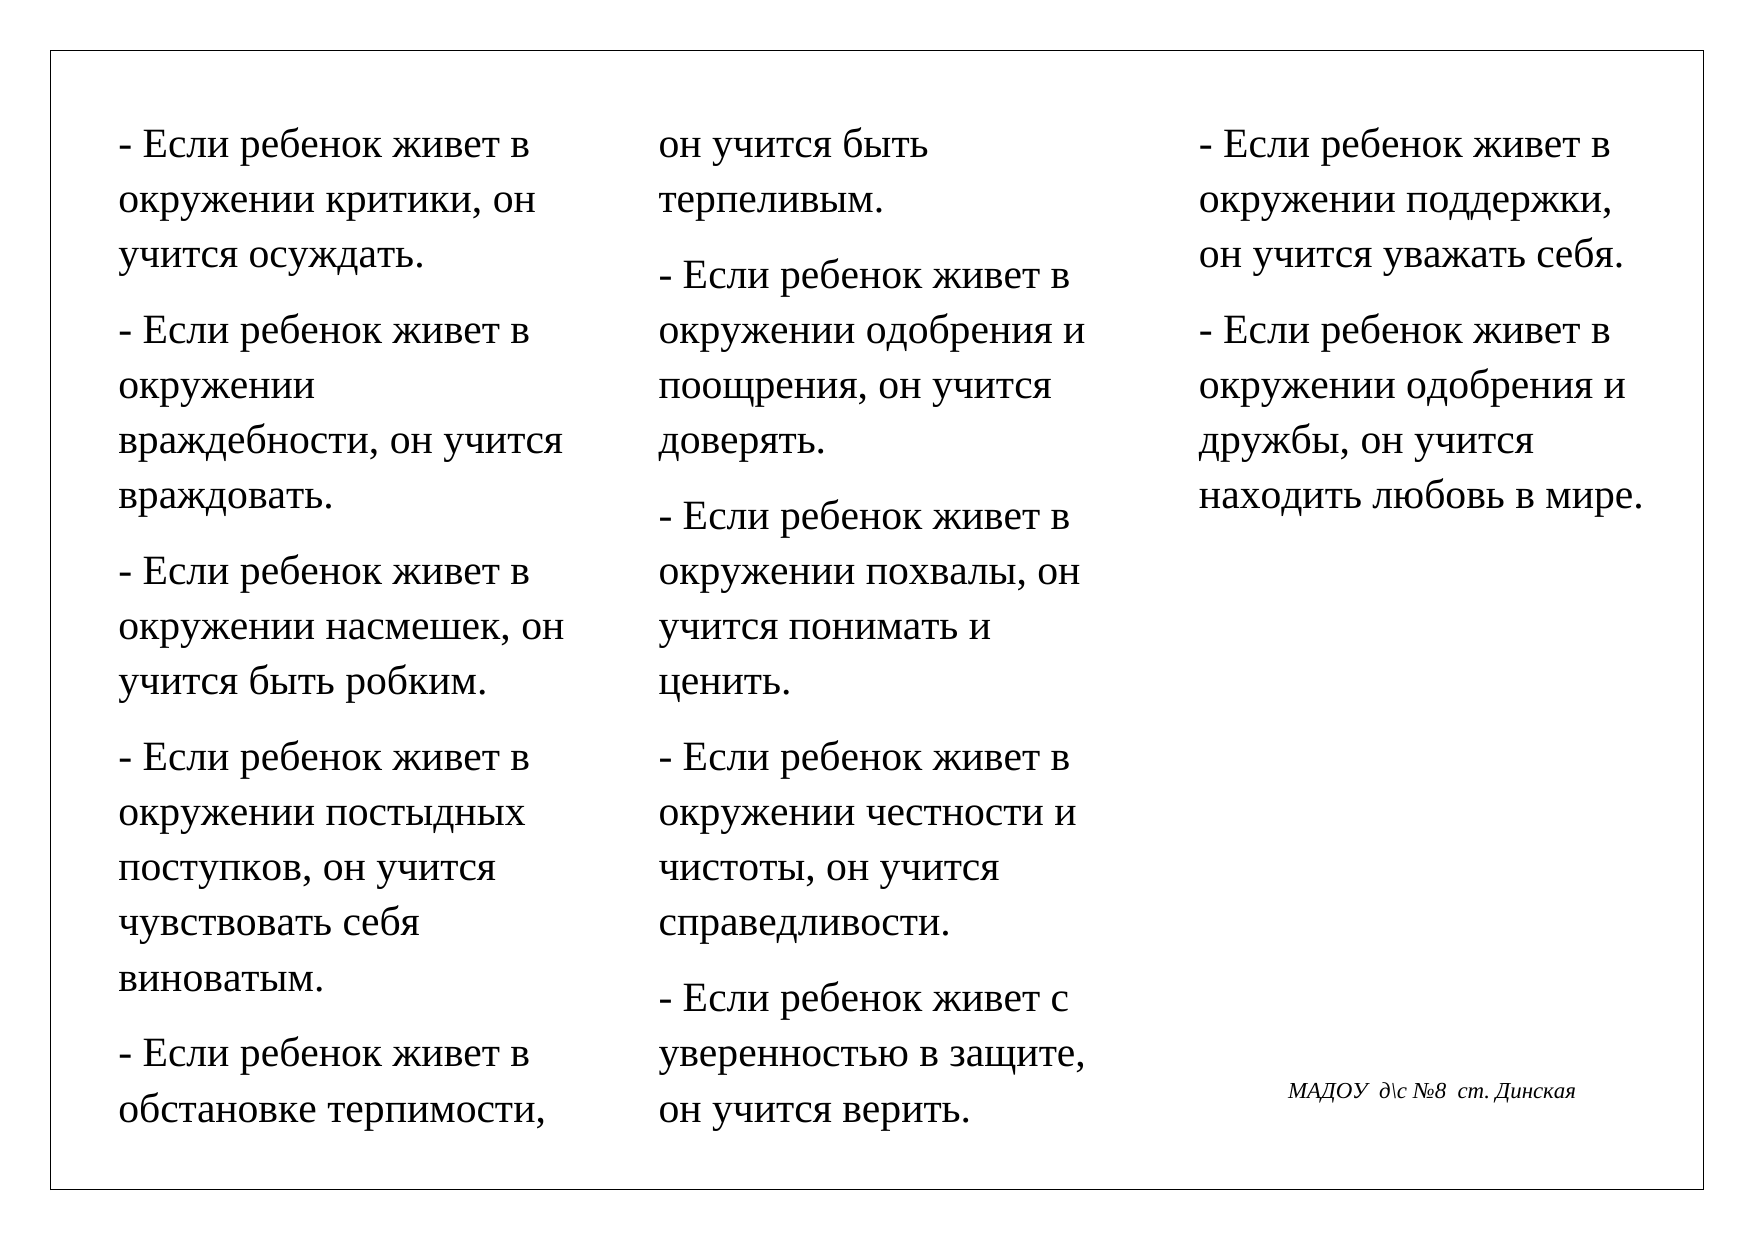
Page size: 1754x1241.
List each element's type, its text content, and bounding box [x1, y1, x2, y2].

text МАДОУ д\с №8 ст. Динская [1199, 1077, 1665, 1103]
text - Если ребенок живет в окружении похвалы, он учится понимать и ценить. [658, 490, 1125, 703]
text - Если ребенок живет в окружении одобрения и поощрения, он учится доверять. [658, 249, 1125, 462]
text - Если ребенок живет в окружении поддержки, он учится уважать себя. [1199, 118, 1665, 276]
text - Если ребенок живет с уверенностью в защите, он учится верить. [658, 973, 1125, 1131]
text - Если ребенок живет в обстановке терпимости, он учится быть терпеливым. [658, 118, 1125, 221]
text - Если ребенок живет в окружении насмешек, он учится быть робким. [118, 545, 584, 703]
text - Если ребенок живет в окружении честности и чистоты, он учится справедливости. [658, 732, 1125, 945]
text - Если ребенок живет в окружении критики, он учится осуждать. [118, 118, 584, 276]
text - Если ребенок живет в обстановке терпимости, он учится быть терпеливым. [118, 1028, 584, 1131]
text - Если ребенок живет в окружении постыдных поступков, он учится чувствовать себя виноватым. [118, 732, 584, 1000]
text - Если ребенок живет в окружении враждебности, он учится враждовать. [118, 304, 584, 517]
text - Если ребенок живет в окружении одобрения и дружбы, он учится находить любовь в мире. [1199, 304, 1665, 517]
